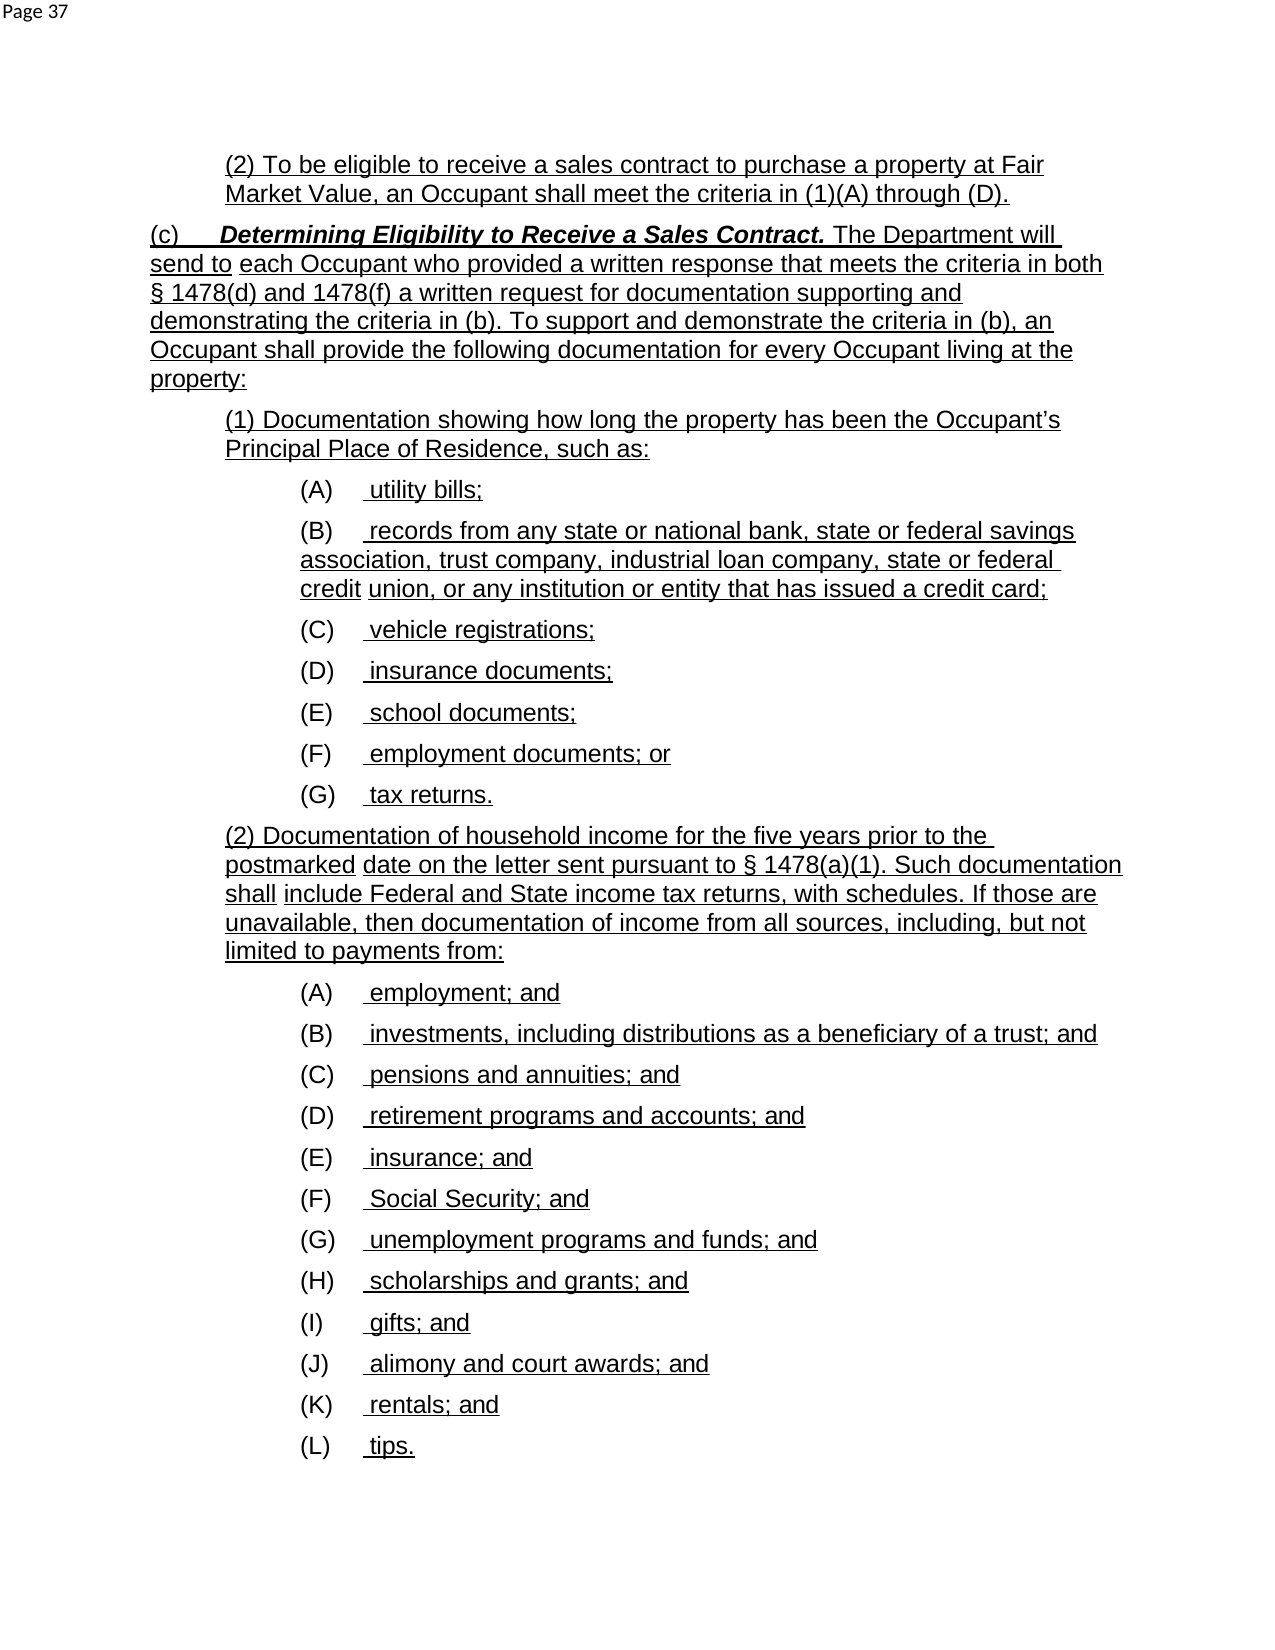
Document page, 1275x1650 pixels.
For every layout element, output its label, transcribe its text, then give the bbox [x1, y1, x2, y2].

list insurance; and [300, 1143, 1135, 1171]
list unemployment programs and funds; and [300, 1225, 1135, 1254]
list rentals; and [300, 1390, 1135, 1419]
list Documentation of household income for the five years prior to the postmarked date on the letter sent pursuant to § 1478(a)(1). Such documentation shall include Federal and State income tax returns, with schedules. If those are unavailable, then documentation of income from all sources, including, but not limited to payments from: [225, 821, 1124, 965]
list employment documents; or [300, 739, 1135, 768]
list retirement programs and accounts; and [300, 1101, 1135, 1130]
list tips. [300, 1431, 1135, 1460]
list records from any state or national bank, state or federal savings association, trust company, industrial loan company, state or federal credit union, or any institution or entity that has issued a credit card; [300, 516, 1122, 602]
list investments, including distributions as a beneficiary of a trust; and [300, 1019, 1135, 1048]
list insurance documents; [300, 656, 1135, 685]
list Documentation showing how long the property has been the Occupant’s Principal Place of Residence, such as: [225, 431, 1061, 462]
list pensions and annuities; and [300, 1060, 1135, 1089]
list scholarships and grants; and [300, 1266, 1135, 1295]
list To be eligible to receive a sales contract to purchase a property at Fair Market Value, an Occupant shall meet the criteria in (1)(A) through (D). [225, 176, 1044, 207]
list alimony and court awards; and [300, 1349, 1135, 1378]
list Social Security; and [300, 1184, 1135, 1213]
list Documentation showing how long the property has been the Occupant’s Principal Place of Residence, such as: [225, 405, 1061, 430]
list utility bills; [300, 475, 1135, 504]
list tax returns. [300, 780, 1135, 809]
text § 1478(d) and 1478(f) a written request for documentation supporting and demonstrating the criteria in (b). To support and demonstrate the criteria in (b), an Occupant shall provide the following documentation for every Occupant living at the property: [150, 277, 1102, 392]
list gifts; and [300, 1308, 1135, 1336]
list school documents; [300, 698, 1135, 726]
list employment; and [300, 978, 1135, 1006]
list To be eligible to receive a sales contract to purchase a property at Fair Market Value, an Occupant shall meet the criteria in (1)(A) through (D). [225, 150, 1044, 175]
list Determining Eligibility to Receive a Sales Contract. The Department will send to each Occupant who provided a written response that meets the criteria in both [150, 220, 1111, 277]
list vehicle registrations; [300, 615, 1135, 644]
